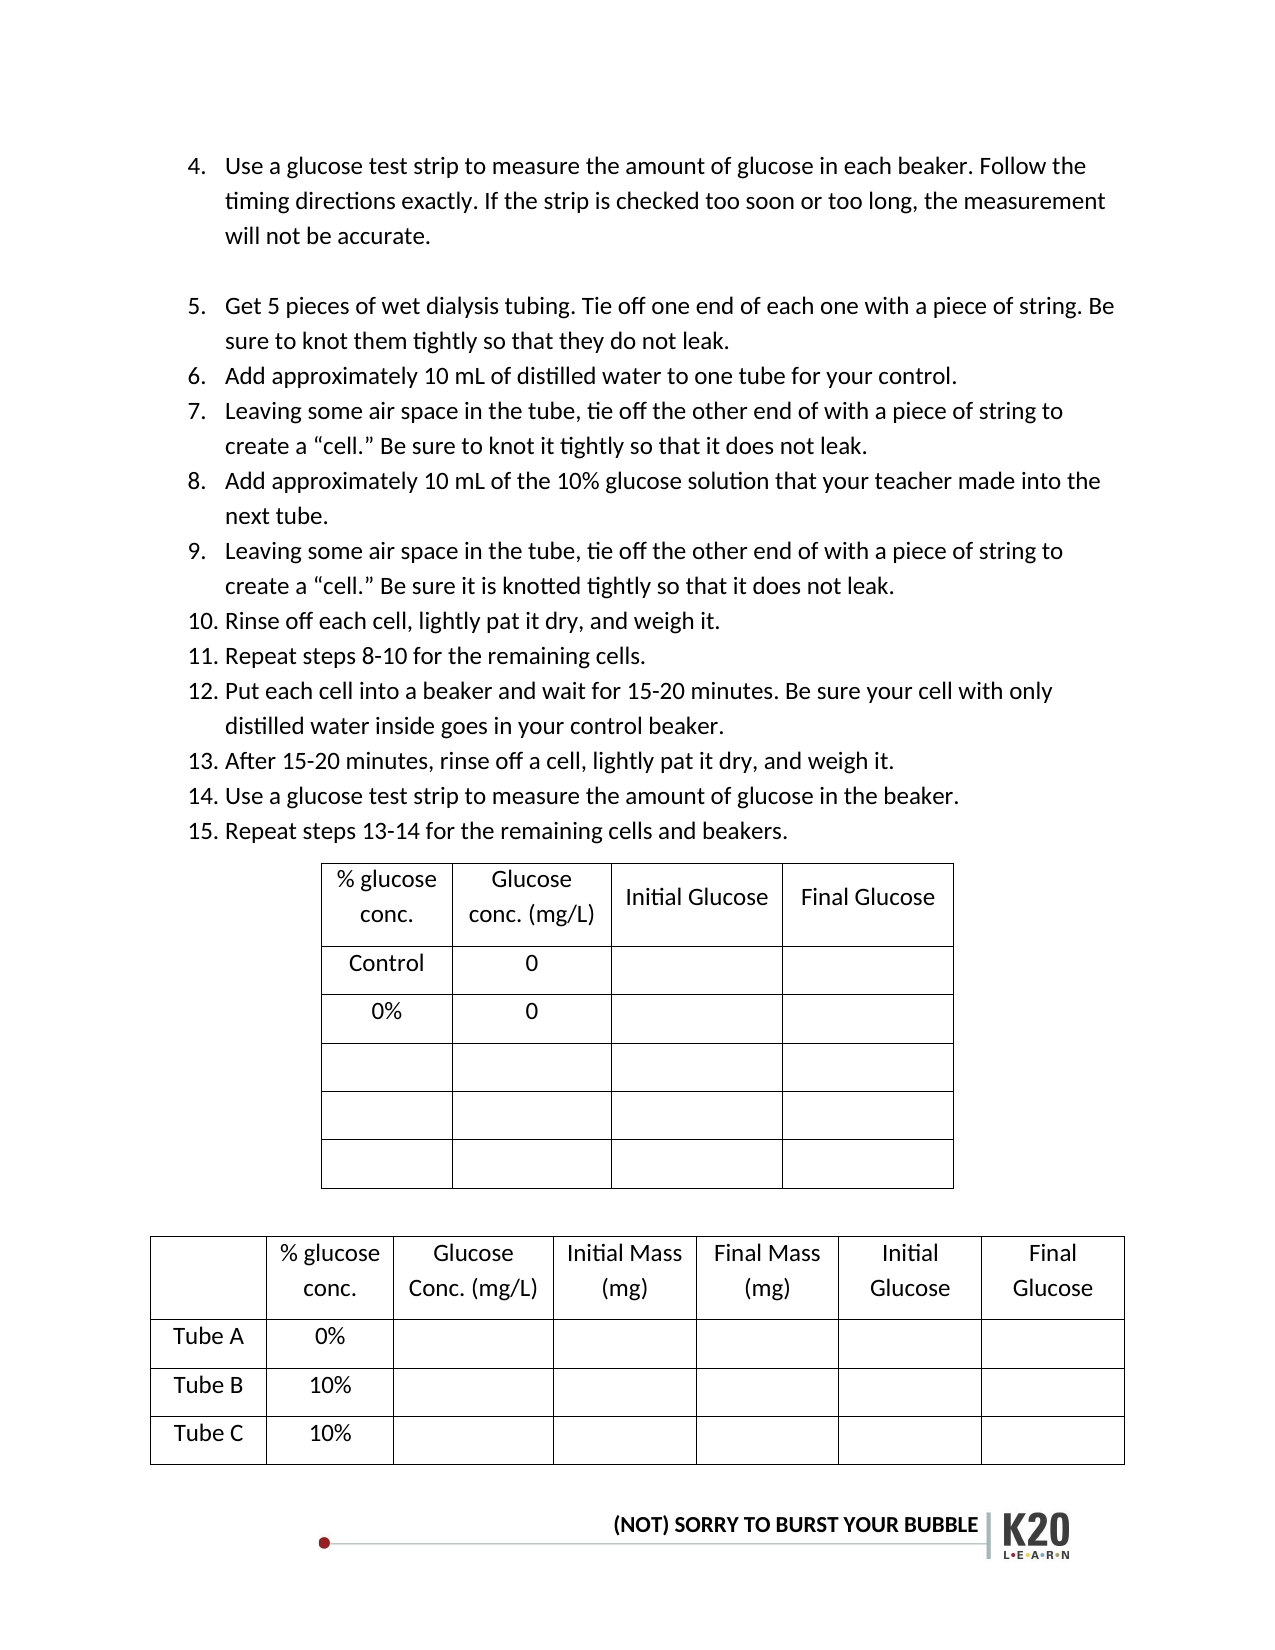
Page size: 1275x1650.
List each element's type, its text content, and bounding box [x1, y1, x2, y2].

table_cell [612, 1092, 782, 1139]
table_cell [982, 1320, 1124, 1368]
table_cell 10% [267, 1369, 393, 1416]
table_cell [697, 1417, 838, 1464]
table_cell 0 [453, 947, 611, 994]
table_cell Tube A [151, 1320, 266, 1368]
list Use a glucose test strip to measure the amount of glucose in each beaker. Follow the timing directions exactly. If the strip is checked too soon or too long, the measurement will not be accurate. [187, 150, 1125, 251]
table_cell Control [322, 947, 452, 994]
table_cell [394, 1417, 553, 1464]
table_header Glucose conc. (mg/L) [453, 864, 611, 946]
list Put each cell into a beaker and wait for 15-20 minutes. Be sure your cell with only distilled water inside goes in your control beaker. [187, 675, 1125, 741]
table_header Initial Glucose [839, 1237, 981, 1319]
table_cell [783, 1092, 953, 1139]
list Add approximately 10 mL of the 10% glucose solution that your teacher made into the next tube. [187, 465, 1125, 531]
list Use a glucose test strip to measure the amount of glucose in the beaker. [187, 780, 1125, 811]
list Rinse off each cell, lightly pat it dry, and weigh it. [187, 605, 1125, 636]
table_cell [322, 1140, 452, 1187]
table_cell [394, 1369, 553, 1416]
table_cell [982, 1369, 1124, 1416]
list Repeat steps 13-14 for the remaining cells and beakers. [187, 815, 1125, 846]
table_header Glucose Conc. (mg/L) [394, 1237, 553, 1319]
table_header Final Glucose [982, 1237, 1124, 1319]
picture [318, 1509, 1069, 1562]
table_cell 0% [267, 1320, 393, 1368]
table_cell [612, 1044, 782, 1091]
table_cell [453, 1044, 611, 1091]
table_cell [697, 1320, 838, 1368]
list After 15-20 minutes, rinse off a cell, lightly pat it dry, and weigh it. [187, 745, 1125, 776]
table_header [151, 1237, 266, 1319]
table_cell [697, 1369, 838, 1416]
list Get 5 pieces of wet dialysis tubing. Tie off one end of each one with a piece of string. Be sure to knot them tightly so that they do not leak. [187, 290, 1125, 356]
table_cell [322, 1044, 452, 1091]
table_header % glucose conc. [322, 864, 452, 946]
table_cell [839, 1369, 981, 1416]
table_cell 10% [267, 1417, 393, 1464]
table_cell [554, 1369, 696, 1416]
table_cell 0 [453, 995, 611, 1042]
table_cell [612, 947, 782, 994]
table_cell [783, 1044, 953, 1091]
table_header % glucose conc. [267, 1237, 393, 1319]
table_cell Tube C [151, 1417, 266, 1464]
table_header Initial Mass (mg) [554, 1237, 696, 1319]
table_cell [982, 1417, 1124, 1464]
table_cell [322, 1092, 452, 1139]
table_cell Tube B [151, 1369, 266, 1416]
table_cell [839, 1417, 981, 1464]
table_cell [554, 1320, 696, 1368]
table_cell [612, 995, 782, 1042]
list Repeat steps 8-10 for the remaining cells. [187, 640, 1125, 671]
table_cell [453, 1140, 611, 1187]
table_cell [839, 1320, 981, 1368]
table_header Final Mass (mg) [697, 1237, 838, 1319]
table_cell [554, 1417, 696, 1464]
table_cell 0% [322, 995, 452, 1042]
table_cell [453, 1092, 611, 1139]
table_cell [783, 1140, 953, 1187]
table_header Final Glucose [783, 864, 953, 946]
table_cell [394, 1320, 553, 1368]
table_cell [612, 1140, 782, 1187]
table_cell [783, 947, 953, 994]
table_header Initial Glucose [612, 864, 782, 946]
list Leaving some air space in the tube, tie off the other end of with a piece of string to create a “cell.” Be sure to knot it tightly so that it does not leak. [187, 395, 1125, 461]
list Add approximately 10 mL of distilled water to one tube for your control. [187, 360, 1125, 391]
table_cell [783, 995, 953, 1042]
list Leaving some air space in the tube, tie off the other end of with a piece of string to create a “cell.” Be sure it is knotted tightly so that it does not leak. [187, 535, 1125, 601]
